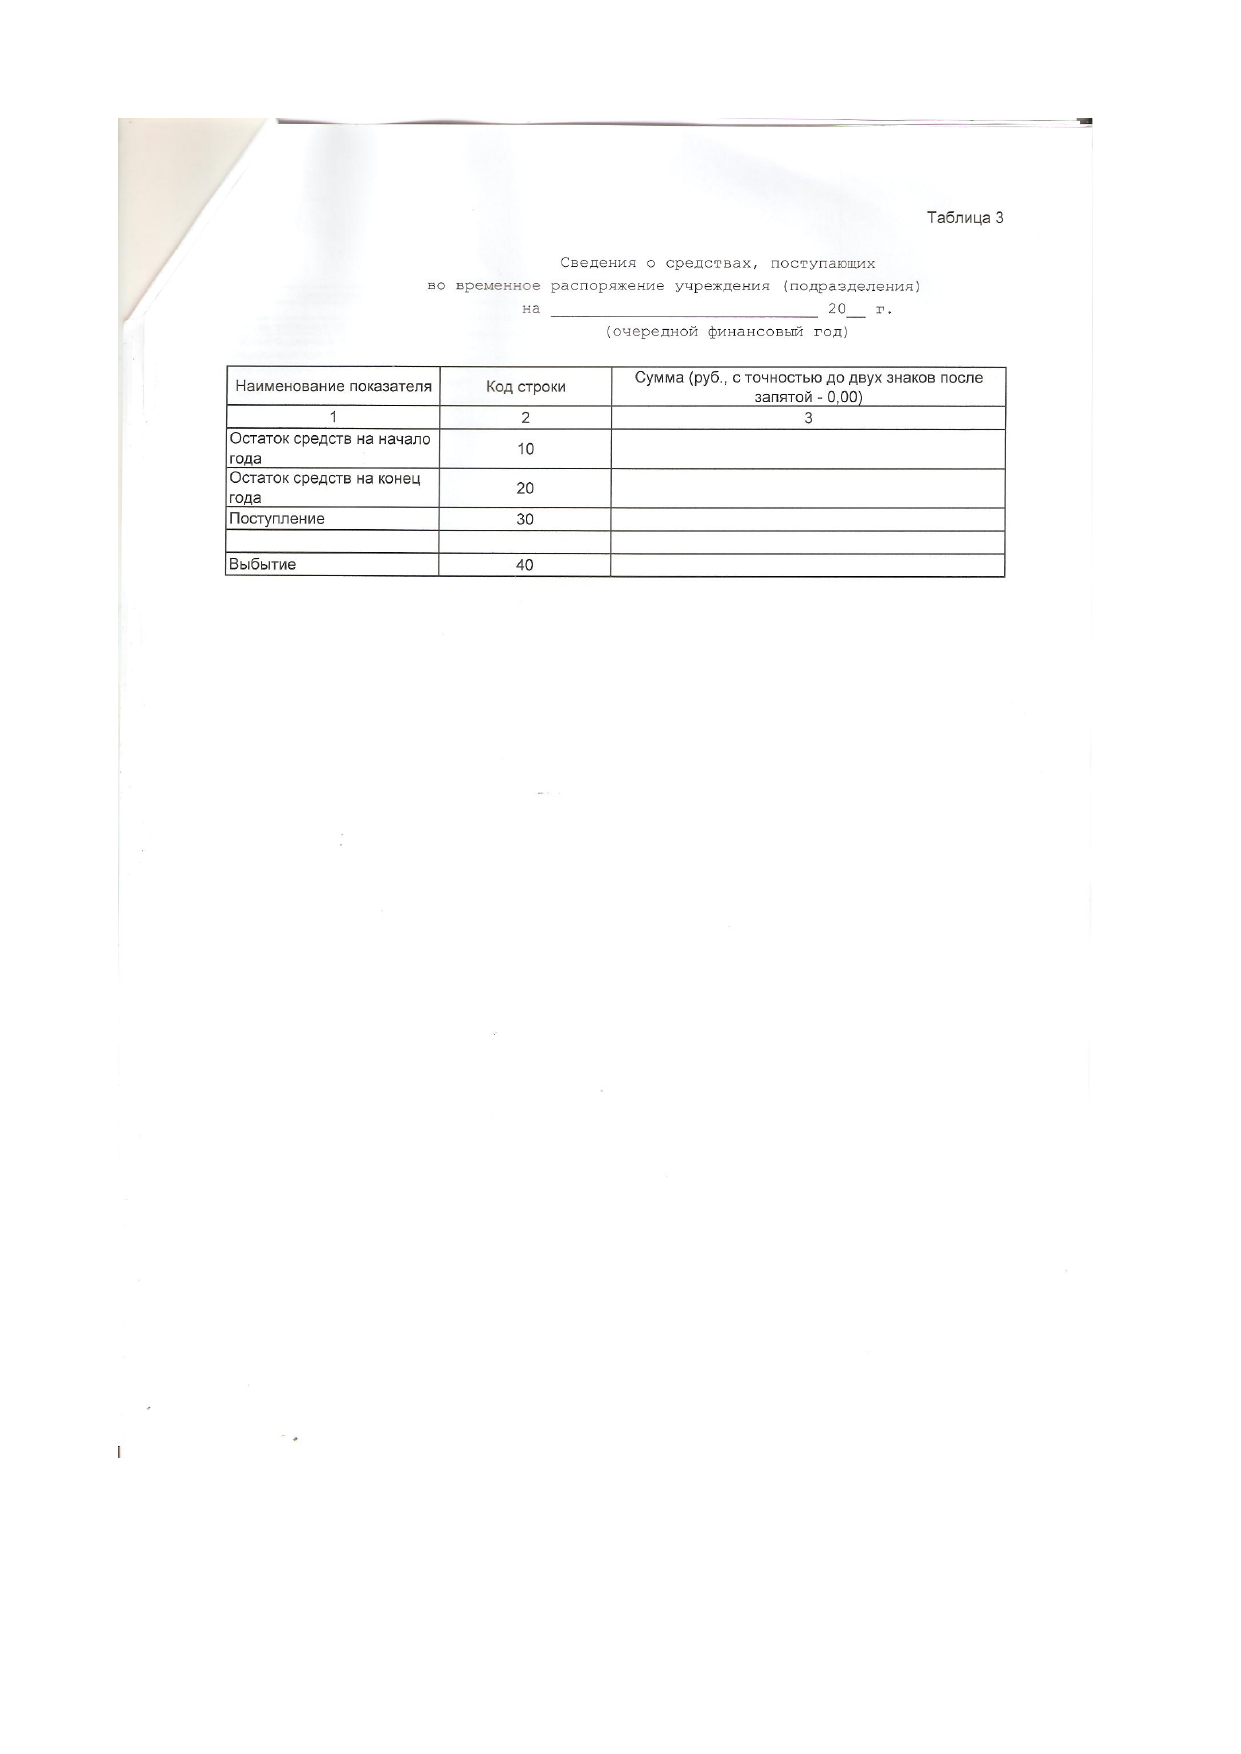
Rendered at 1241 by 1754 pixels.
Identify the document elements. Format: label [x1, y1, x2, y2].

picture [118, 118, 1093, 1458]
